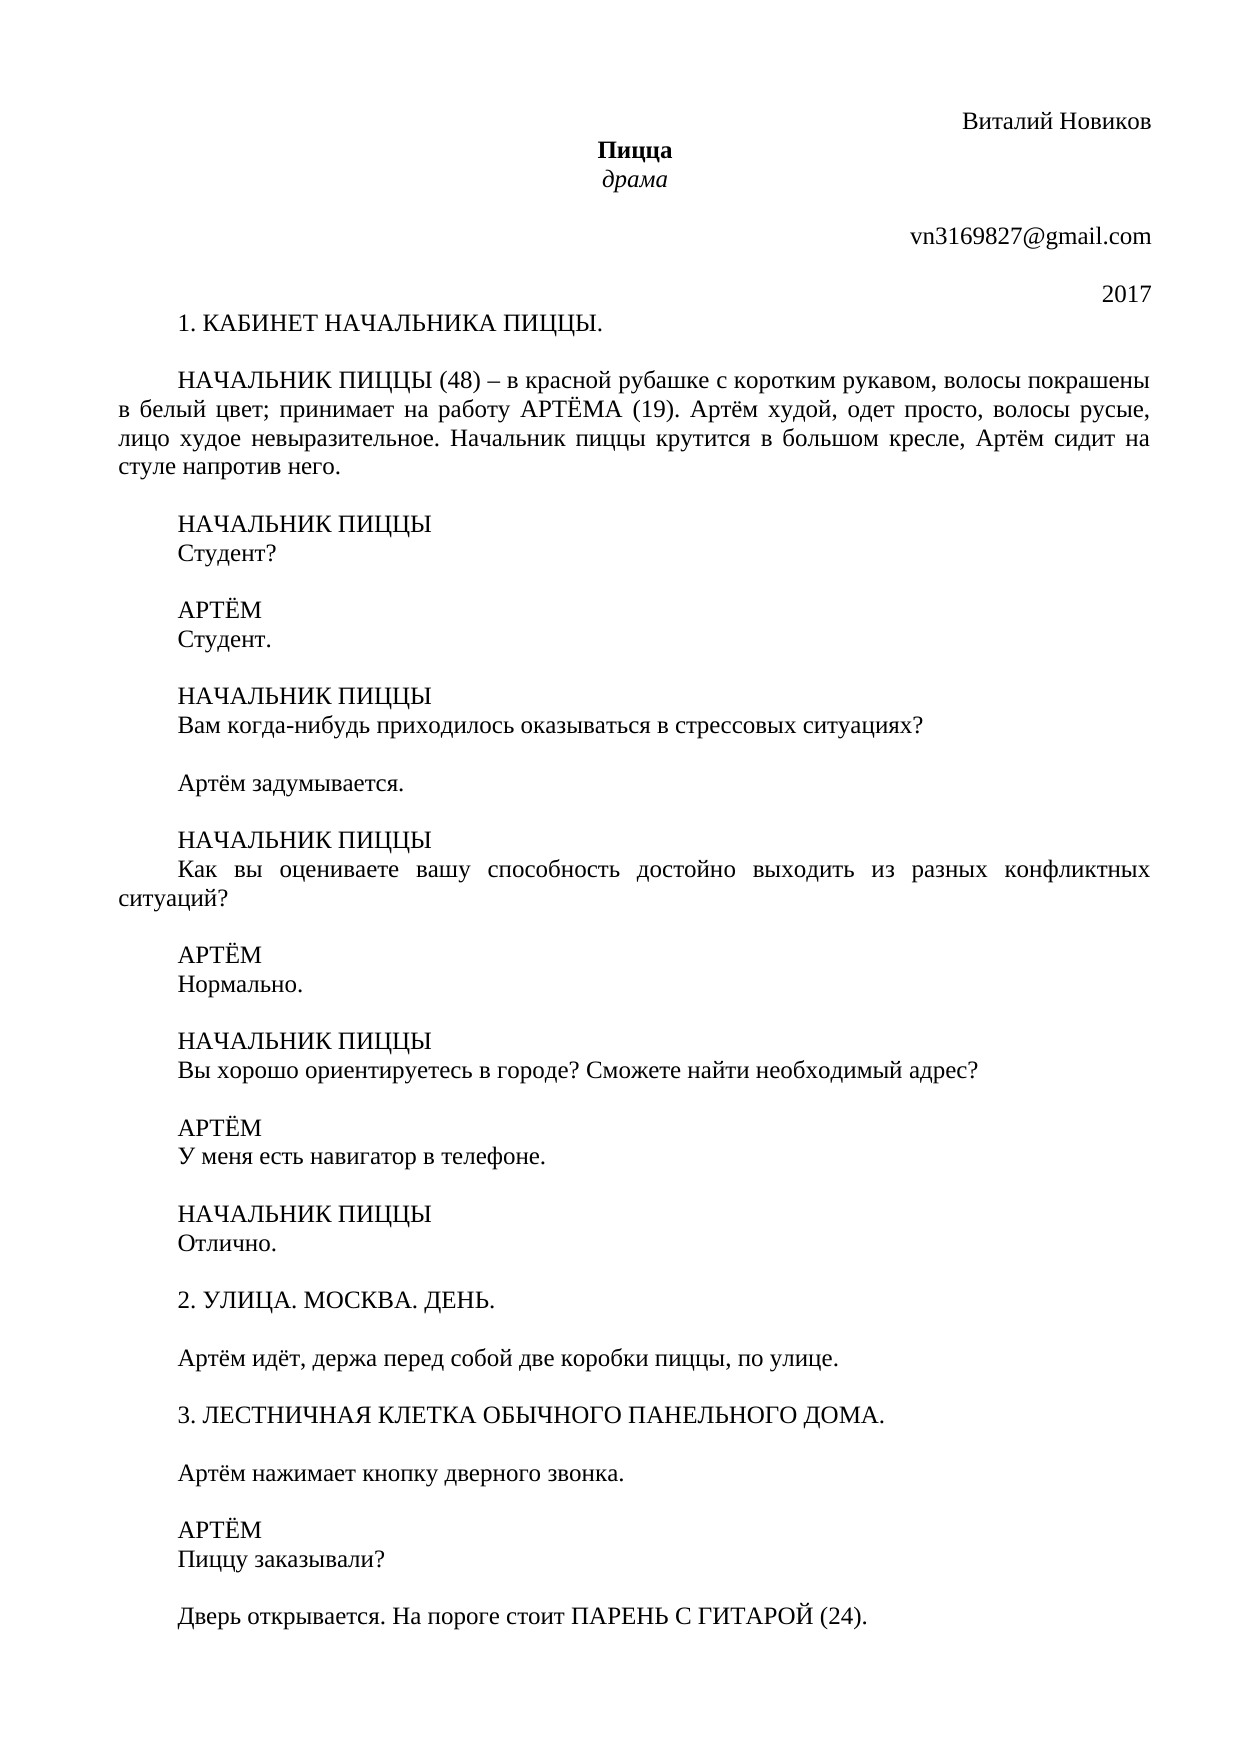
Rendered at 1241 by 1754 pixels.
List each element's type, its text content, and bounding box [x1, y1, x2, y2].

text У меня есть навигатор в телефоне. [118, 1141, 1152, 1170]
text Отлично. [118, 1228, 1152, 1256]
text Артём идёт, держа перед собой две коробки пиццы, по улице. [118, 1343, 1152, 1371]
text 2017 [118, 279, 1152, 308]
text Артём нажимает кнопку дверного звонка. [118, 1458, 1152, 1486]
text Вам когда-нибудь приходилось оказываться в стрессовых ситуациях? [118, 710, 1152, 739]
text АРТЁМ [118, 940, 1152, 969]
text НАЧАЛЬНИК ПИЦЦЫ [118, 681, 1152, 710]
subtitle Пицца [118, 135, 1152, 164]
text Студент? [118, 538, 1152, 566]
text Как вы оцениваете вашу способность достойно выходить из разных конфликтных ситуаций? [118, 854, 1152, 911]
text АРТЁМ [118, 1113, 1152, 1141]
text Нормально. [118, 969, 1152, 998]
text 3. ЛЕСТНИЧНАЯ КЛЕТКА ОБЫЧНОГО ПАНЕЛЬНОГО ДОМА. [118, 1400, 1152, 1429]
text АРТЁМ [118, 1515, 1152, 1544]
text драма [118, 164, 1152, 193]
text НАЧАЛЬНИК ПИЦЦЫ (48) – в красной рубашке с коротким рукавом, волосы покрашены в белый цвет; принимает на работу АРТЁМА (19). Артём худой, одет просто, волосы русые, лицо худое невыразительное. Начальник пиццы крутится в большом кресле, Артём сидит на стуле напротив него. [118, 365, 1152, 480]
subtitle Виталий Новиков [118, 106, 1152, 135]
text Вы хорошо ориентируетесь в городе? Сможете найти необходимый адрес? [118, 1055, 1152, 1084]
text vn3169827@gmail.com [118, 221, 1152, 250]
text АРТЁМ [118, 595, 1152, 624]
text НАЧАЛЬНИК ПИЦЦЫ [118, 1026, 1152, 1055]
text Студент. [118, 624, 1152, 653]
text 2. УЛИЦА. МОСКВА. ДЕНЬ. [118, 1285, 1152, 1314]
text Дверь открывается. На пороге стоит ПАРЕНЬ С ГИТАРОЙ (24). [118, 1601, 1152, 1630]
text 1. КАБИНЕТ НАЧАЛЬНИКА ПИЦЦЫ. [118, 308, 1152, 336]
text НАЧАЛЬНИК ПИЦЦЫ [118, 1199, 1152, 1228]
text Пиццу заказывали? [118, 1544, 1152, 1573]
text Артём задумывается. [118, 768, 1152, 796]
text НАЧАЛЬНИК ПИЦЦЫ [118, 825, 1152, 854]
text НАЧАЛЬНИК ПИЦЦЫ [118, 509, 1152, 538]
